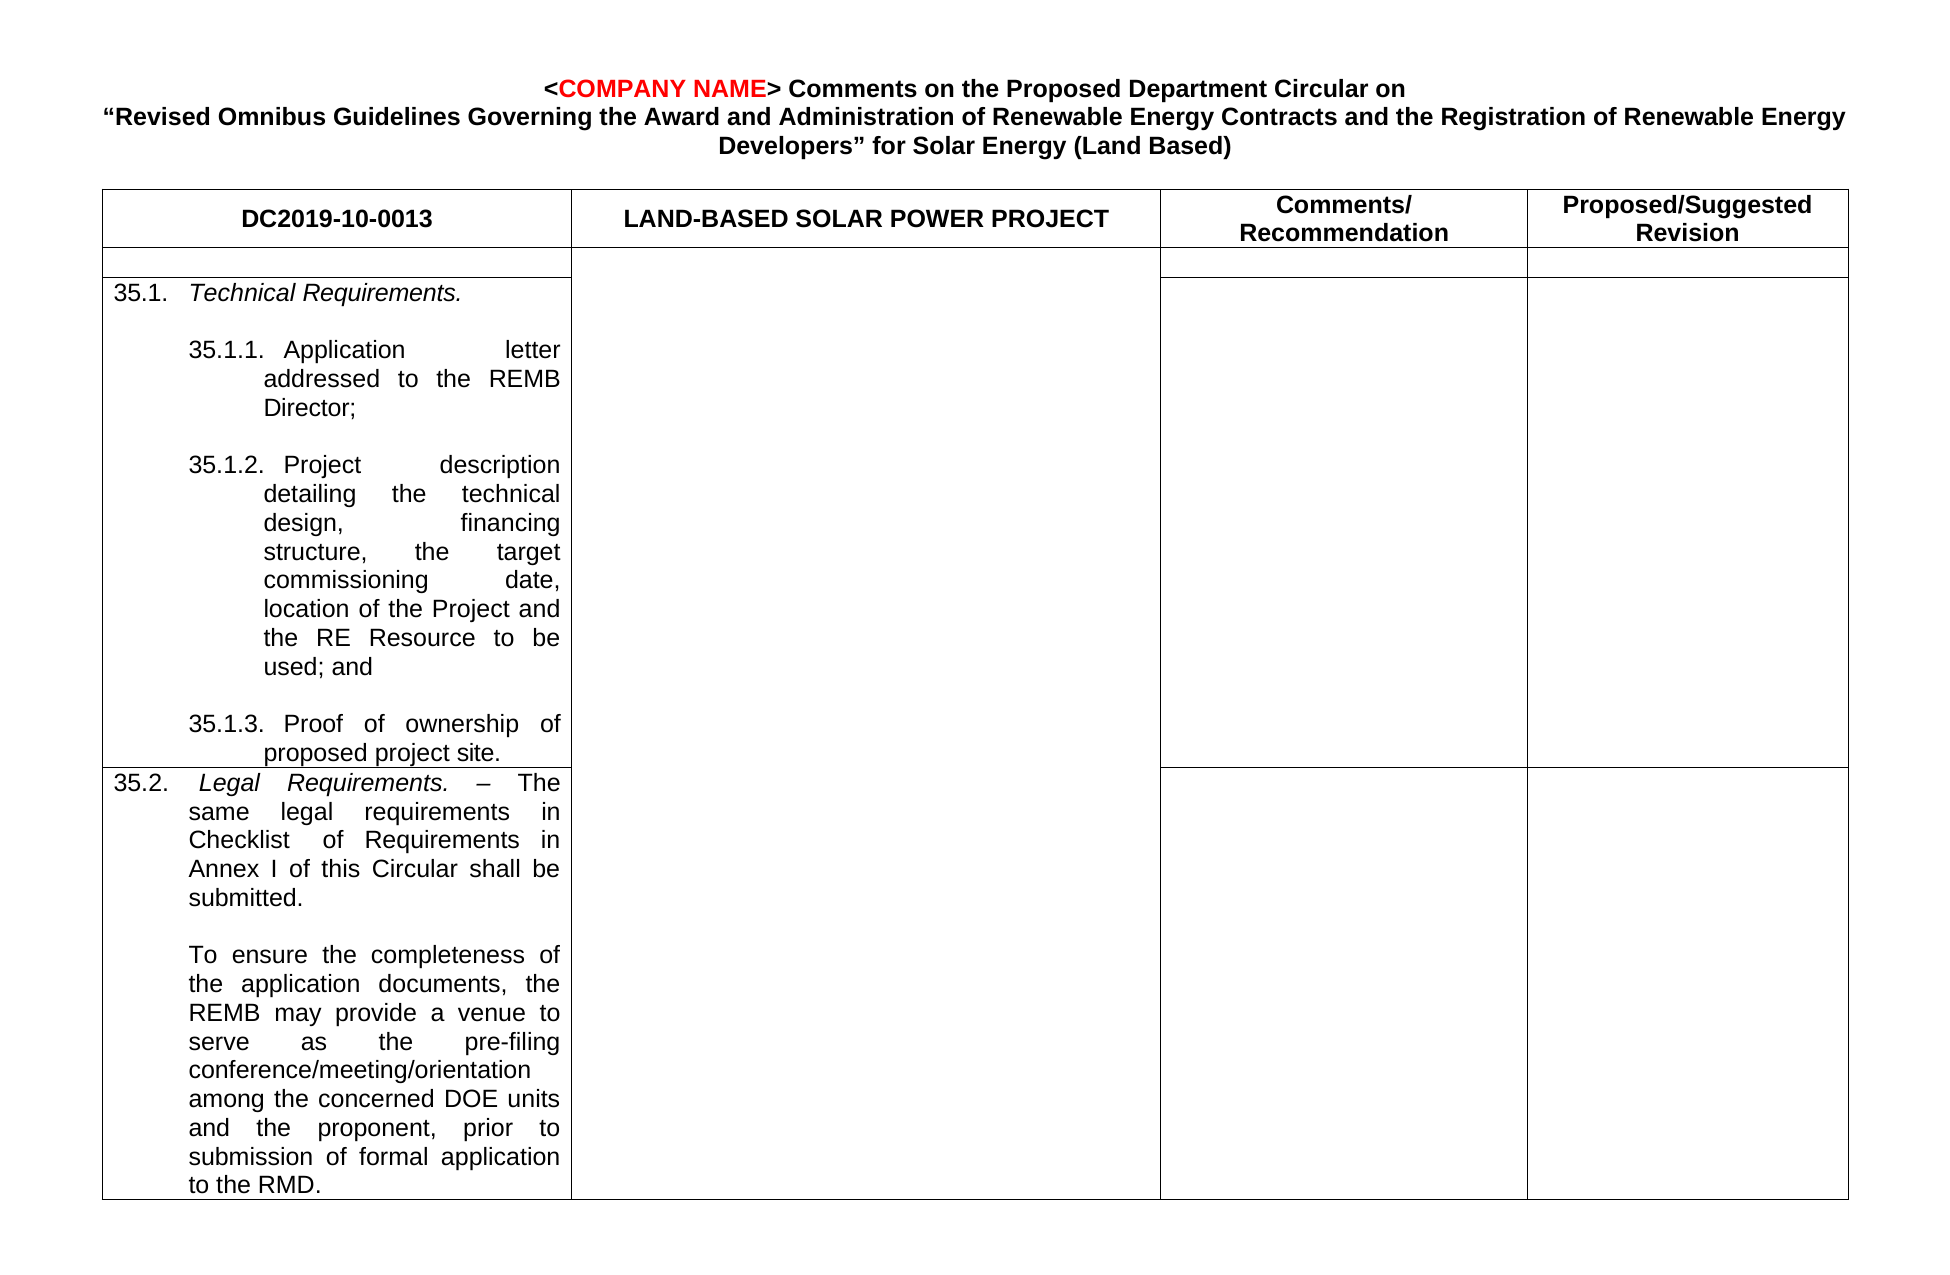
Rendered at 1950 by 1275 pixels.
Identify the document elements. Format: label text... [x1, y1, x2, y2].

table_header LAND-BASED SOLAR POWER PROJECT [572, 190, 1160, 247]
table_header Proposed/Suggested Revision [1528, 190, 1848, 247]
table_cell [103, 768, 571, 1199]
table_cell [572, 248, 1160, 1199]
table_cell [1528, 768, 1848, 1199]
table_cell [1161, 248, 1527, 277]
table_cell Technical Requirements. Application letter addressed to the REMB Director; Project description detailing the technical design, financing structure, the target commissioning date, location of the Project and the RE Resource to be used; and Proof of ownership of proposed project site. [103, 278, 571, 767]
table_header Comments/Recommendation [1161, 190, 1527, 247]
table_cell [103, 248, 571, 277]
table_cell [1161, 278, 1527, 767]
table_cell [1161, 768, 1527, 1199]
table_cell [1528, 248, 1848, 277]
table_cell [1528, 278, 1848, 767]
table_header DC2019-10-0013 [103, 190, 571, 247]
